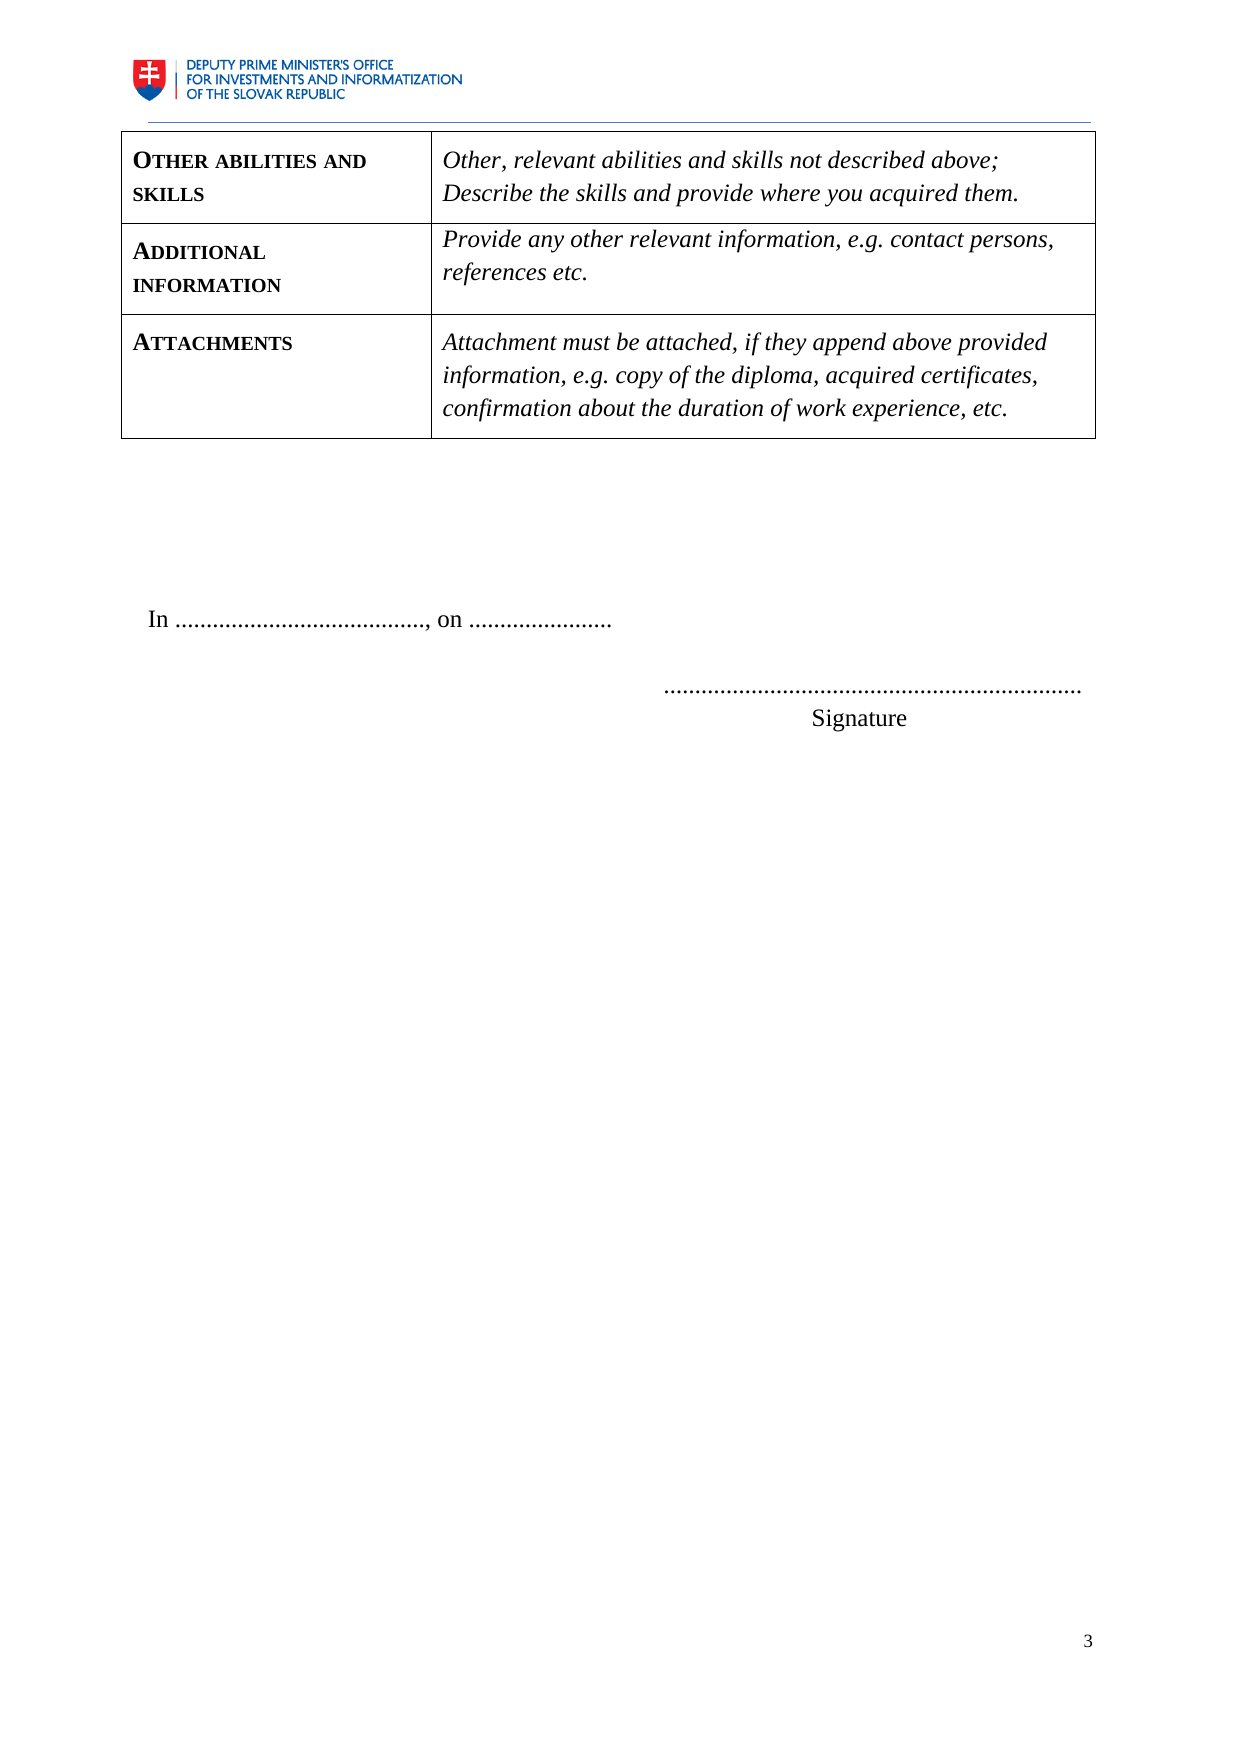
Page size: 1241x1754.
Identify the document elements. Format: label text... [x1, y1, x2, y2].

text In ........................................, on ....................... [148, 604, 1093, 633]
table_cell Provide any other relevant information, e.g. contact persons, references etc. [432, 224, 1095, 314]
table_cell Attachment must be attached, if they append above provided information, e.g. copy of the diploma, acquired certificates, confirmation about the duration of work experience, etc. [432, 315, 1095, 438]
table_cell Other abilities and skills [122, 132, 431, 223]
table_cell Other, relevant abilities and skills not described above; Describe the skills and provide where you acquired them. [432, 132, 1095, 223]
picture [124, 52, 465, 106]
text Signature [148, 703, 1093, 732]
text ................................................................... [149, 671, 1093, 699]
table_cell Additional information [122, 224, 431, 314]
table_cell Attachments [122, 315, 431, 438]
